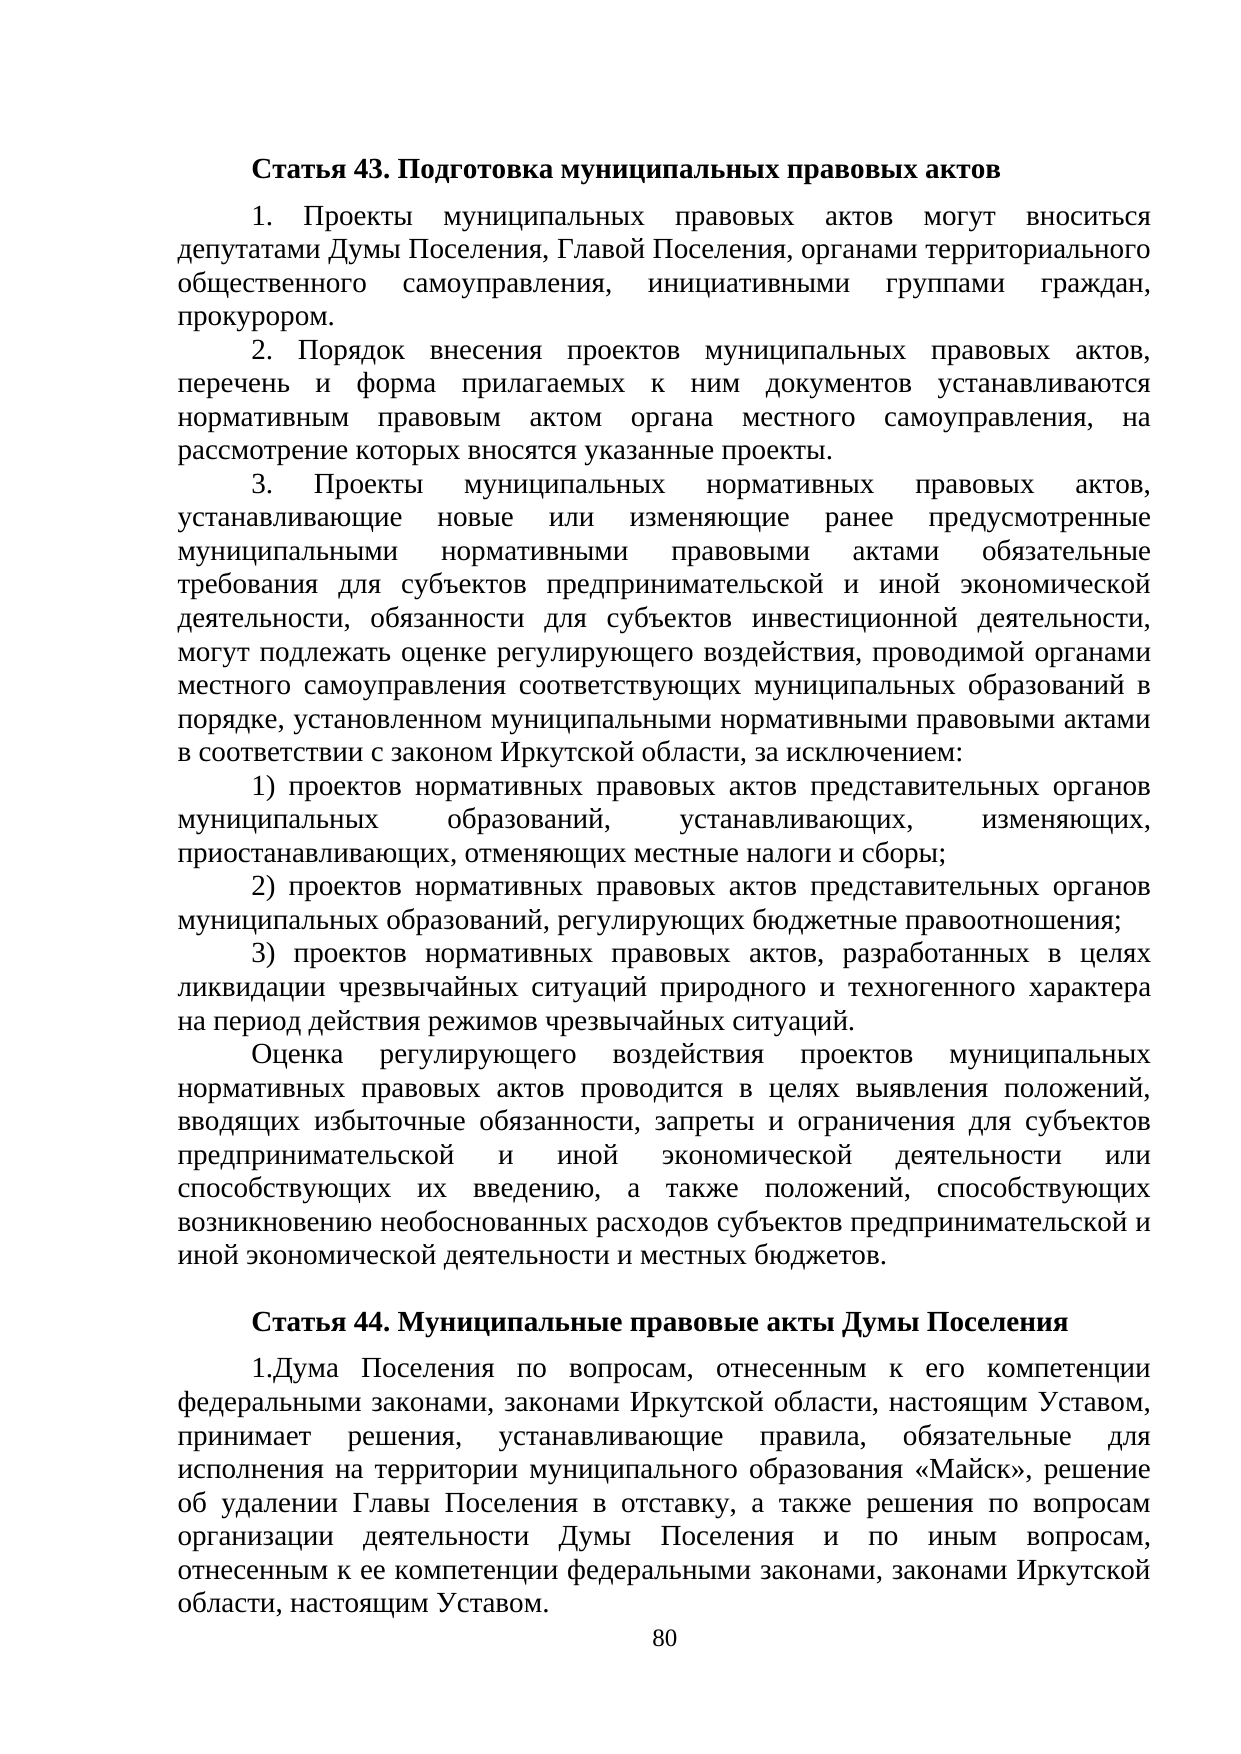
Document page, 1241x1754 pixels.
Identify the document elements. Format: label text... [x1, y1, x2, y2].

text 1) проектов нормативных правовых актов представительных органов муниципальных образований, устанавливающих, изменяющих, приостанавливающих, отменяющих местные налоги и сборы; [177, 768, 1152, 868]
text 2) проектов нормативных правовых актов представительных органов муниципальных образований, регулирующих бюджетные правоотношения; [177, 868, 1152, 936]
text 2. Порядок внесения проектов муниципальных правовых актов, перечень и форма прилагаемых к ним документов устанавливаются нормативным правовым актом органа местного самоуправления, на рассмотрение которых вносятся указанные проекты. [177, 332, 1152, 466]
text 1. Проекты муниципальных правовых актов могут вноситься депутатами Думы Поселения, Главой Поселения, органами территориального общественного самоуправления, инициативными группами граждан, прокурором. [177, 198, 1152, 332]
text Оценка регулирующего воздействия проектов муниципальных нормативных правовых актов проводится в целях выявления положений, вводящих избыточные обязанности, запреты и ограничения для субъектов предпринимательской и иной экономической деятельности или способствующих их введению, а также положений, способствующих возникновению необоснованных расходов субъектов предпринимательской и иной экономической деятельности и местных бюджетов. [177, 1036, 1152, 1271]
text 3. Проекты муниципальных нормативных правовых актов, устанавливающие новые или изменяющие ранее предусмотренные муниципальными нормативными правовыми актами обязательные требования для субъектов предпринимательской и иной экономической деятельности, обязанности для субъектов инвестиционной деятельности, могут подлежать оценке регулирующего воздействия, проводимой органами местного самоуправления соответствующих муниципальных образований в порядке, установленном муниципальными нормативными правовыми актами в соответствии с законом Иркутской области, за исключением: [177, 466, 1152, 768]
text Статья 44. Муниципальные правовые акты Думы Поселения [177, 1304, 1152, 1338]
text 1.Дума Поселения по вопросам, отнесенным к его компетенции федеральными законами, законами Иркутской области, настоящим Уставом, принимает решения, устанавливающие правила, обязательные для исполнения на территории муниципального образования «Майск», решение об удалении Главы Поселения в отставку, а также решения по вопросам организации деятельности Думы Поселения и по иным вопросам, отнесенным к ее компетенции федеральными законами, законами Иркутской области, настоящим Уставом. [177, 1351, 1152, 1619]
text 3) проектов нормативных правовых актов, разработанных в целях ликвидации чрезвычайных ситуаций природного и техногенного характера на период действия режимов чрезвычайных ситуаций. [177, 936, 1152, 1036]
text Статья 43. Подготовка муниципальных правовых актов [177, 152, 1152, 185]
